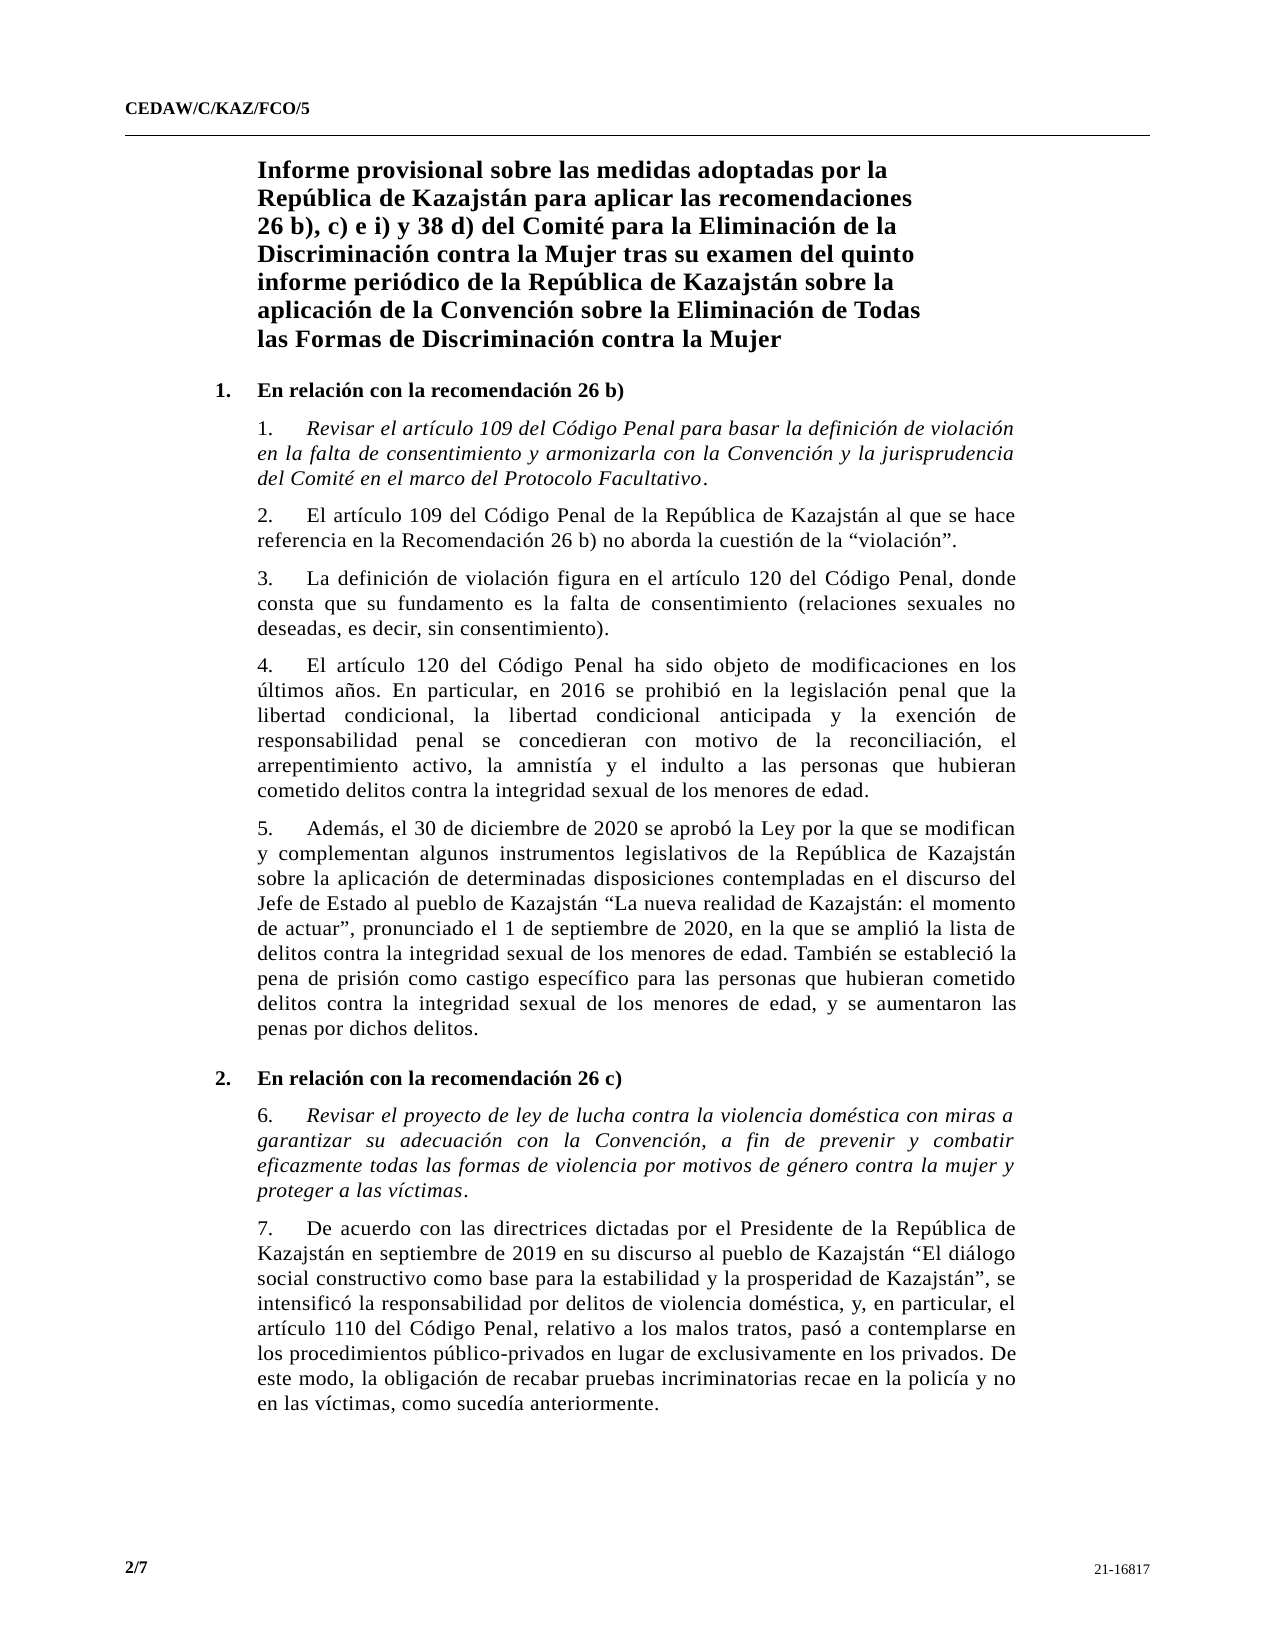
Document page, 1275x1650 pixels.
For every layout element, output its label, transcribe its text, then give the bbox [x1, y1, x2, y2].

list La definición de violación figura en el artículo 120 del Código Penal, donde consta que su fundamento es la falta de consentimiento (relaciones sexuales no deseadas, es decir, sin consentimiento). [257, 565, 1018, 640]
list De acuerdo con las directrices dictadas por el Presidente de la República de Kazajstán en septiembre de 2019 en su discurso al pueblo de Kazajstán “El diálogo social constructivo como base para la estabilidad y la prosperidad de Kazajstán”, se intensificó la responsabilidad por delitos de violencia doméstica, y, en particular, el artículo 110 del Código Penal, relativo a los malos tratos, pasó a contemplarse en los procedimientos público-privados en lugar de exclusivamente en los privados. De este modo, la obligación de recabar pruebas incriminatorias recae en la policía y no en las víctimas, como sucedía anteriormente. [257, 1215, 1018, 1415]
list El artículo 109 del Código Penal de la República de Kazajstán al que se hace referencia en la Recomendación 26 b) no aborda la cuestión de la “violación”. [257, 503, 1018, 553]
list Revisar el proyecto de ley de lucha contra la violencia doméstica con miras a garantizar su adecuación con la Convención, a fin de prevenir y combatir eficazmente todas las formas de violencia por motivos de género contra la mujer y proteger a las víctimas. [257, 1103, 1018, 1203]
list Además, el 30 de diciembre de 2020 se aprobó la Ley por la que se modifican y complementan algunos instrumentos legislativos de la República de Kazajstán sobre la aplicación de determinadas disposiciones contempladas en el discurso del Jefe de Estado al pueblo de Kazajstán “La nueva realidad de Kazajstán: el momento de actuar”, pronunciado el 1 de septiembre de 2020, en la que se amplió la lista de delitos contra la integridad sexual de los menores de edad. También se estableció la pena de prisión como castigo específico para las personas que hubieran cometido delitos contra la integridad sexual de los menores de edad, y se aumentaron las penas por dichos delitos. [257, 815, 1018, 1040]
text 2. En relación con la recomendación 26 c) [125, 1065, 1019, 1090]
text Informe provisional sobre las medidas adoptadas por la República de Kazajstán para aplicar las recomendaciones 26 b), c) e i) y 38 d) del Comité para la Eliminación de la Discriminación contra la Mujer tras su examen del quinto informe periódico de la República de Kazajstán sobre la aplicación de la Convención sobre la Eliminación de Todas las Formas de Discriminación contra la Mujer [125, 156, 931, 353]
list El artículo 120 del Código Penal ha sido objeto de modificaciones en los últimos años. En particular, en 2016 se prohibió en la legislación penal que la libertad condicional, la libertad condicional anticipada y la exención de responsabilidad penal se concedieran con motivo de la reconciliación, el arrepentimiento activo, la amnistía y el indulto a las personas que hubieran cometido delitos contra la integridad sexual de los menores de edad. [257, 653, 1018, 803]
text 1. En relación con la recomendación 26 b) [125, 378, 1019, 403]
list Revisar el artículo 109 del Código Penal para basar la definición de violación en la falta de consentimiento y armonizarla con la Convención y la jurisprudencia del Comité en el marco del Protocolo Facultativo. [257, 415, 1018, 490]
